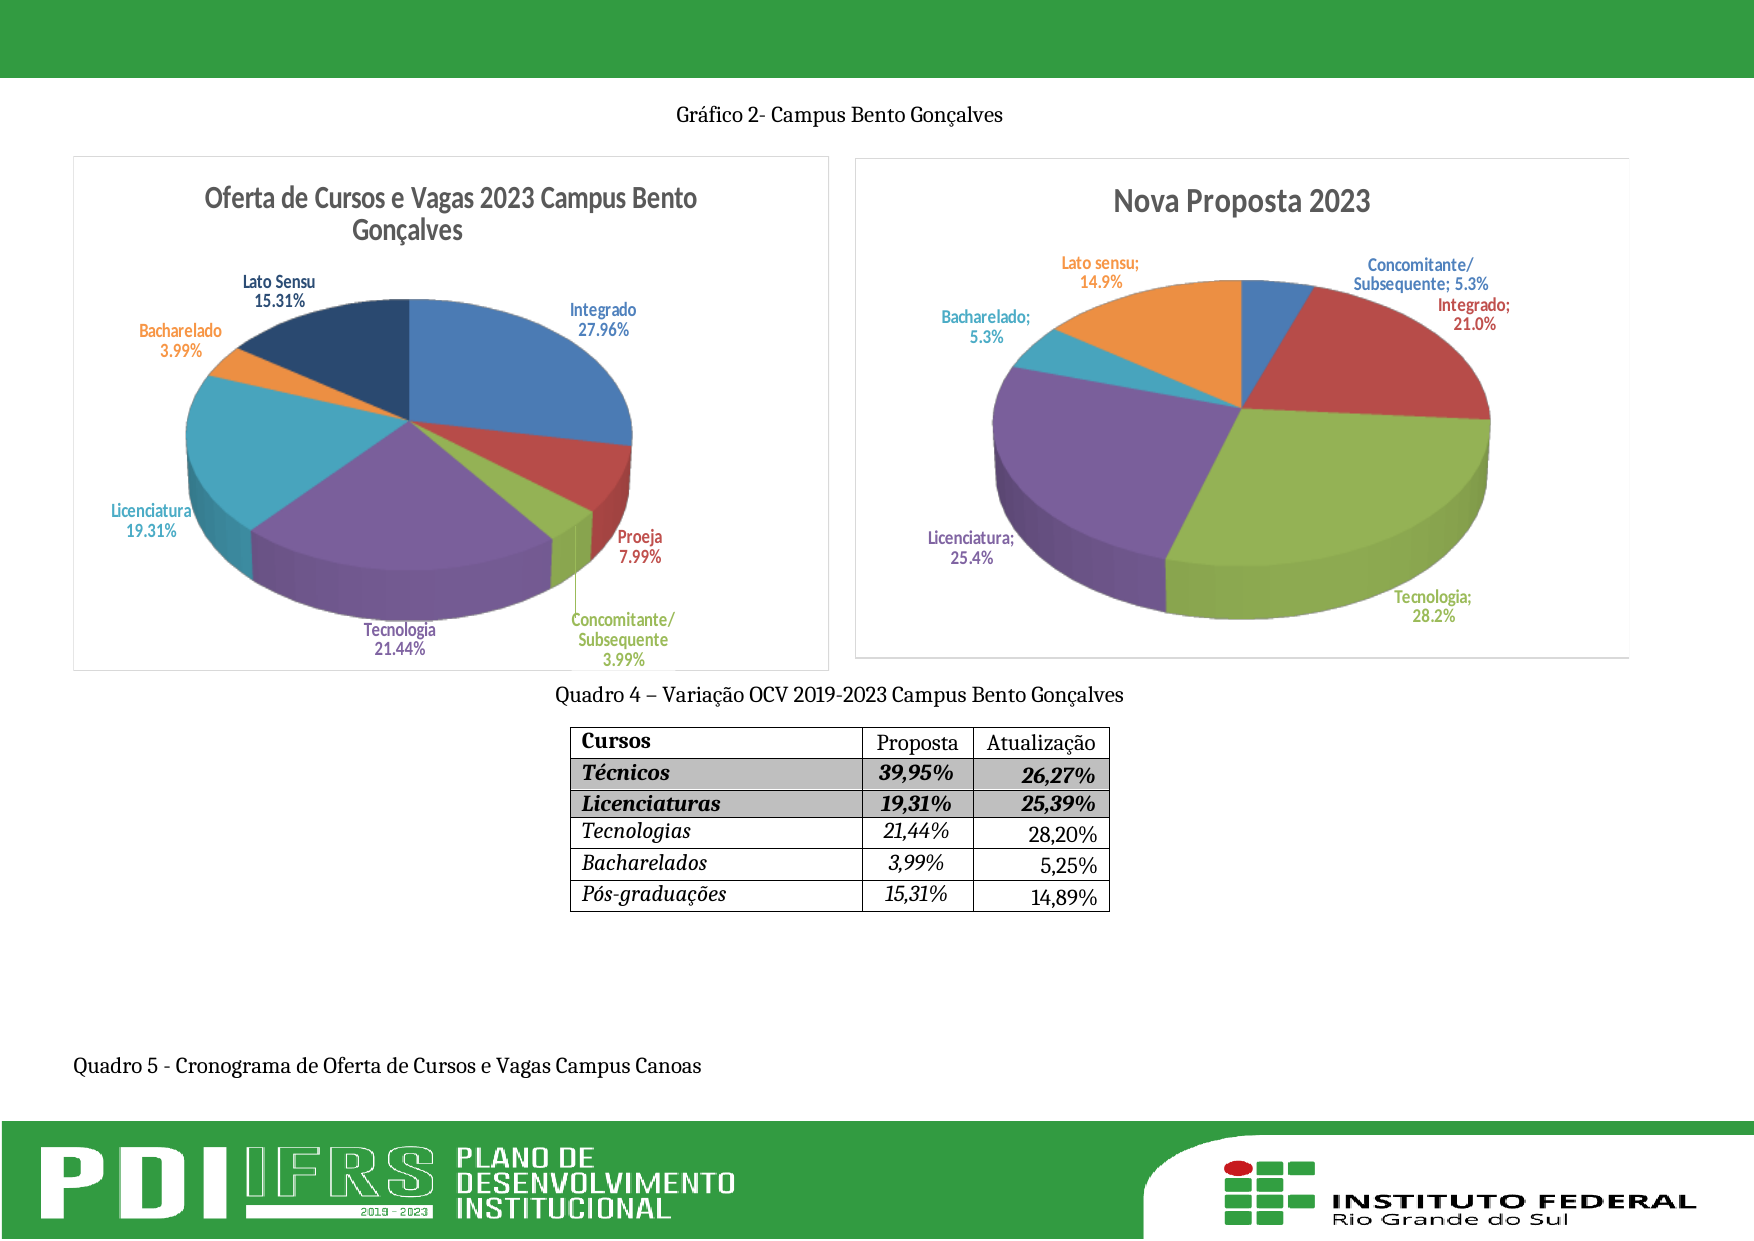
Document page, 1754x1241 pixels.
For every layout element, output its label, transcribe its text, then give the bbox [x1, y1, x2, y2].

table_cell 26,27% [974, 759, 1109, 789]
picture [0, 0, 1754, 78]
table_cell Bacharelados [571, 849, 862, 879]
text Quadro 4 – Variação OCV 2019-2023 Campus Bento Gonçalves [73, 204, 1606, 708]
table_cell Técnicos [571, 759, 862, 789]
table_header Cursos [571, 728, 862, 758]
table_cell Tecnologias [571, 818, 862, 848]
table_cell Licenciaturas [571, 791, 862, 817]
table_cell 3,99% [863, 849, 973, 879]
text Quadro 5 - Cronograma de Oferta de Cursos e Vagas Campus Canoas [73, 1053, 1606, 1079]
table_cell 19,31% [863, 791, 973, 817]
table_header Atualização [974, 728, 1109, 758]
table_cell 39,95% [863, 759, 973, 789]
table_cell 15,31% [863, 881, 973, 911]
table_cell 21,44% [863, 818, 973, 848]
table_cell 5,25% [974, 849, 1109, 879]
table_cell 14,89% [974, 881, 1109, 911]
table_header Proposta [863, 728, 973, 758]
table_cell Pós-graduações [571, 881, 862, 911]
table_cell 25,39% [974, 791, 1109, 817]
table_cell 28,20% [974, 818, 1109, 848]
picture [1, 1121, 1754, 1239]
text Gráfico 2- Campus Bento Gonçalves [73, 102, 1606, 128]
